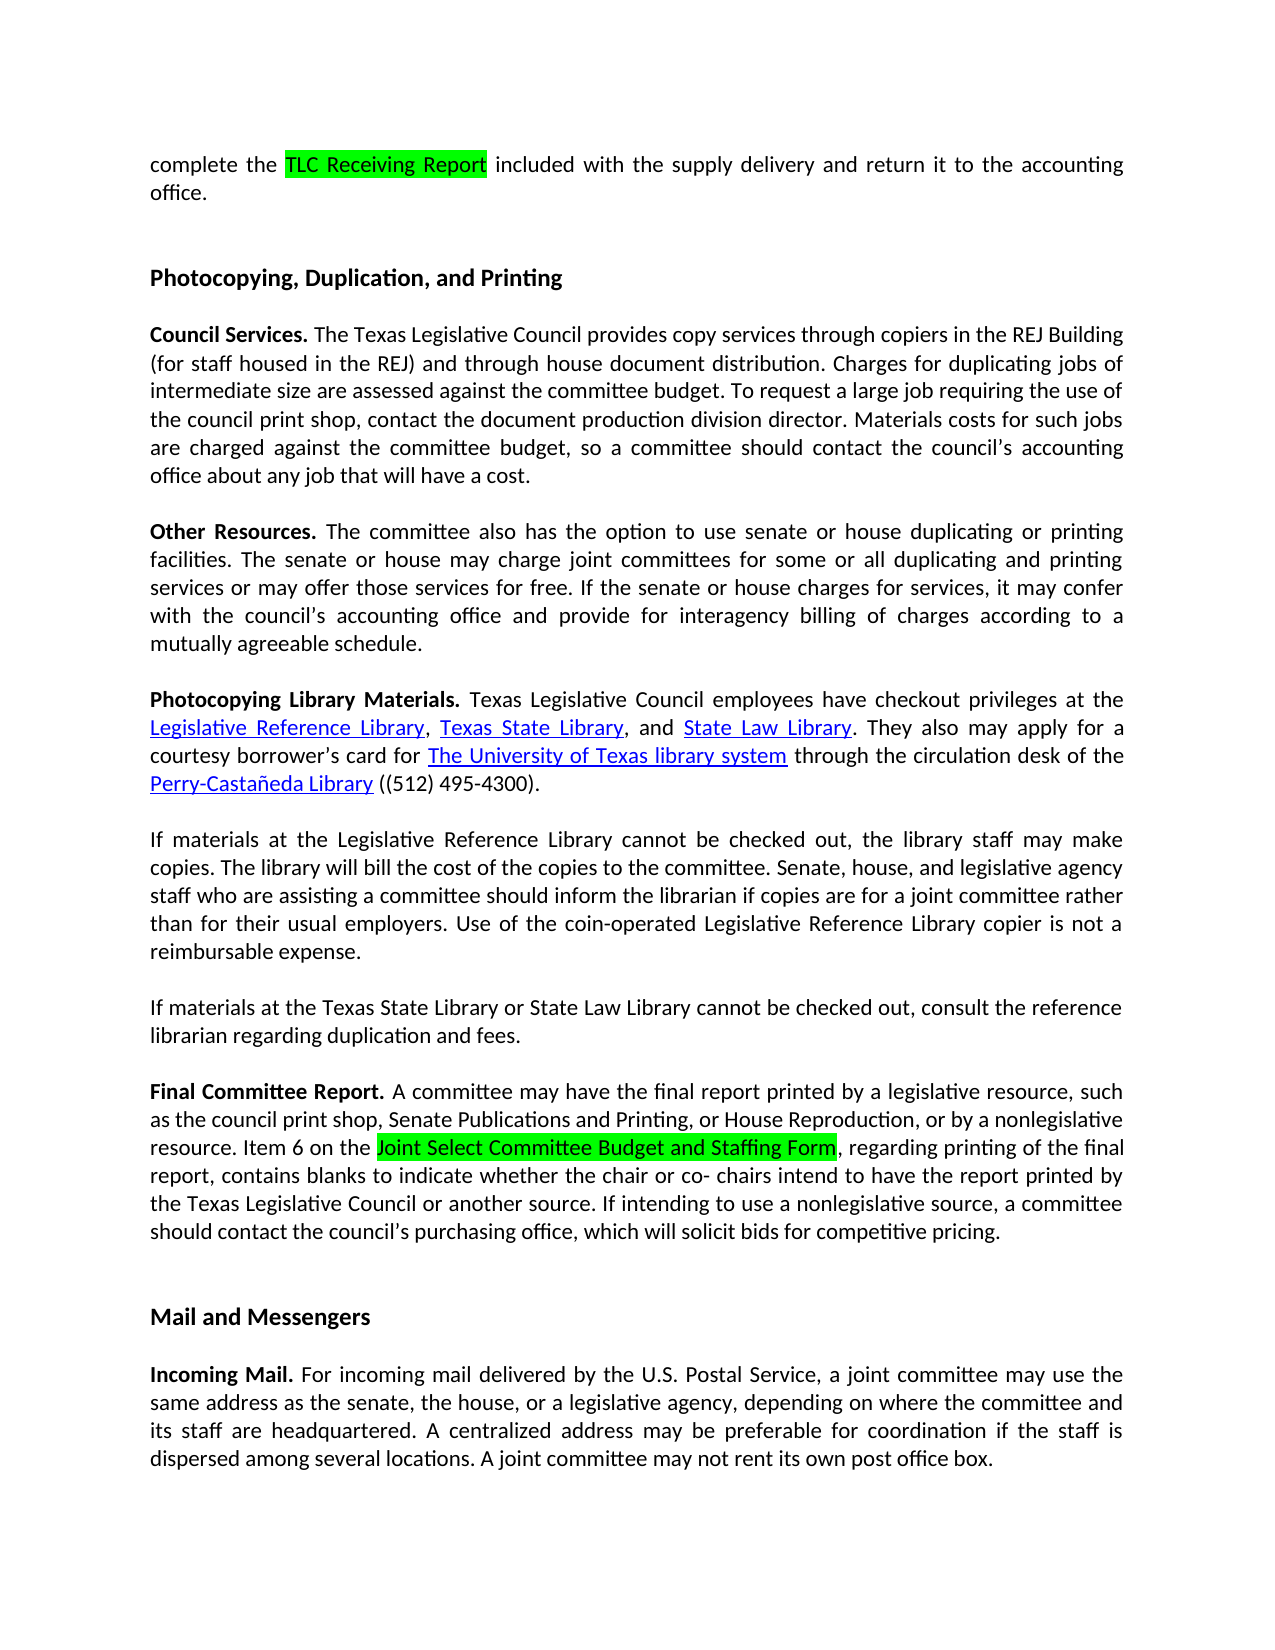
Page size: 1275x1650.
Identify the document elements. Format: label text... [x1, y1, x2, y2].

text Mail and Messengers [150, 1301, 1125, 1332]
text If materials at the Legislative Reference Library cannot be checked out, the library staff may make copies. The library will bill the cost of the copies to the committee. Senate, house, and legislative agency staff who are assisting a committee should inform the librarian if copies are for a joint committee rather than for their usual employers. Use of the coin-operated Legislative Reference Library copier is not a reimbursable expense. [150, 825, 1125, 965]
text If materials at the Texas State Library or State Law Library cannot be checked out, consult the reference librarian regarding duplication and fees. [150, 993, 1125, 1049]
text Council Services. The Texas Legislative Council provides copy services through copiers in the REJ Building (for staff housed in the REJ) and through house document distribution. Charges for duplicating jobs of intermediate size are assessed against the committee budget. To request a large job requiring the use of the council print shop, contact the document production division director. Materials costs for such jobs are charged against the committee budget, so a committee should contact the council’s accounting office about any job that will have a cost. [150, 321, 1125, 489]
text Final Committee Report. A committee may have the final report printed by a legislative resource, such as the council print shop, Senate Publications and Printing, or House Reproduction, or by a nonlegislative resource. Item 6 on the Joint Select Committee Budget and Staffing Form, regarding printing of the final report, contains blanks to indicate whether the chair or co- chairs intend to have the report printed by the Texas Legislative Council or another source. If intending to use a nonlegislative source, a committee should contact the council’s purchasing office, which will solicit bids for competitive pricing. [150, 1077, 1125, 1245]
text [150, 150, 1125, 206]
text Incoming Mail. For incoming mail delivered by the U.S. Postal Service, a joint committee may use the same address as the senate, the house, or a legislative agency, depending on where the committee and its staff are headquartered. A centralized address may be preferable for coordination if the staff is dispersed among several locations. A joint committee may not rent its own post office box. [150, 1360, 1125, 1472]
text Other Resources. The committee also has the option to use senate or house duplicating or printing facilities. The senate or house may charge joint committees for some or all duplicating and printing services or may offer those services for free. If the senate or house charges for services, it may confer with the council’s accounting office and provide for interagency billing of charges according to a mutually agreeable schedule. [150, 517, 1125, 657]
text Photocopying Library Materials. Texas Legislative Council employees have checkout privileges at the Legislative Reference Library, Texas State Library, and State Law Library. They also may apply for a courtesy borrower’s card for The University of Texas library system through the circulation desk of the Perry-Castañeda Library ((512) 495-4300). [150, 685, 1125, 797]
text Photocopying, Duplication, and Printing [150, 262, 1125, 293]
